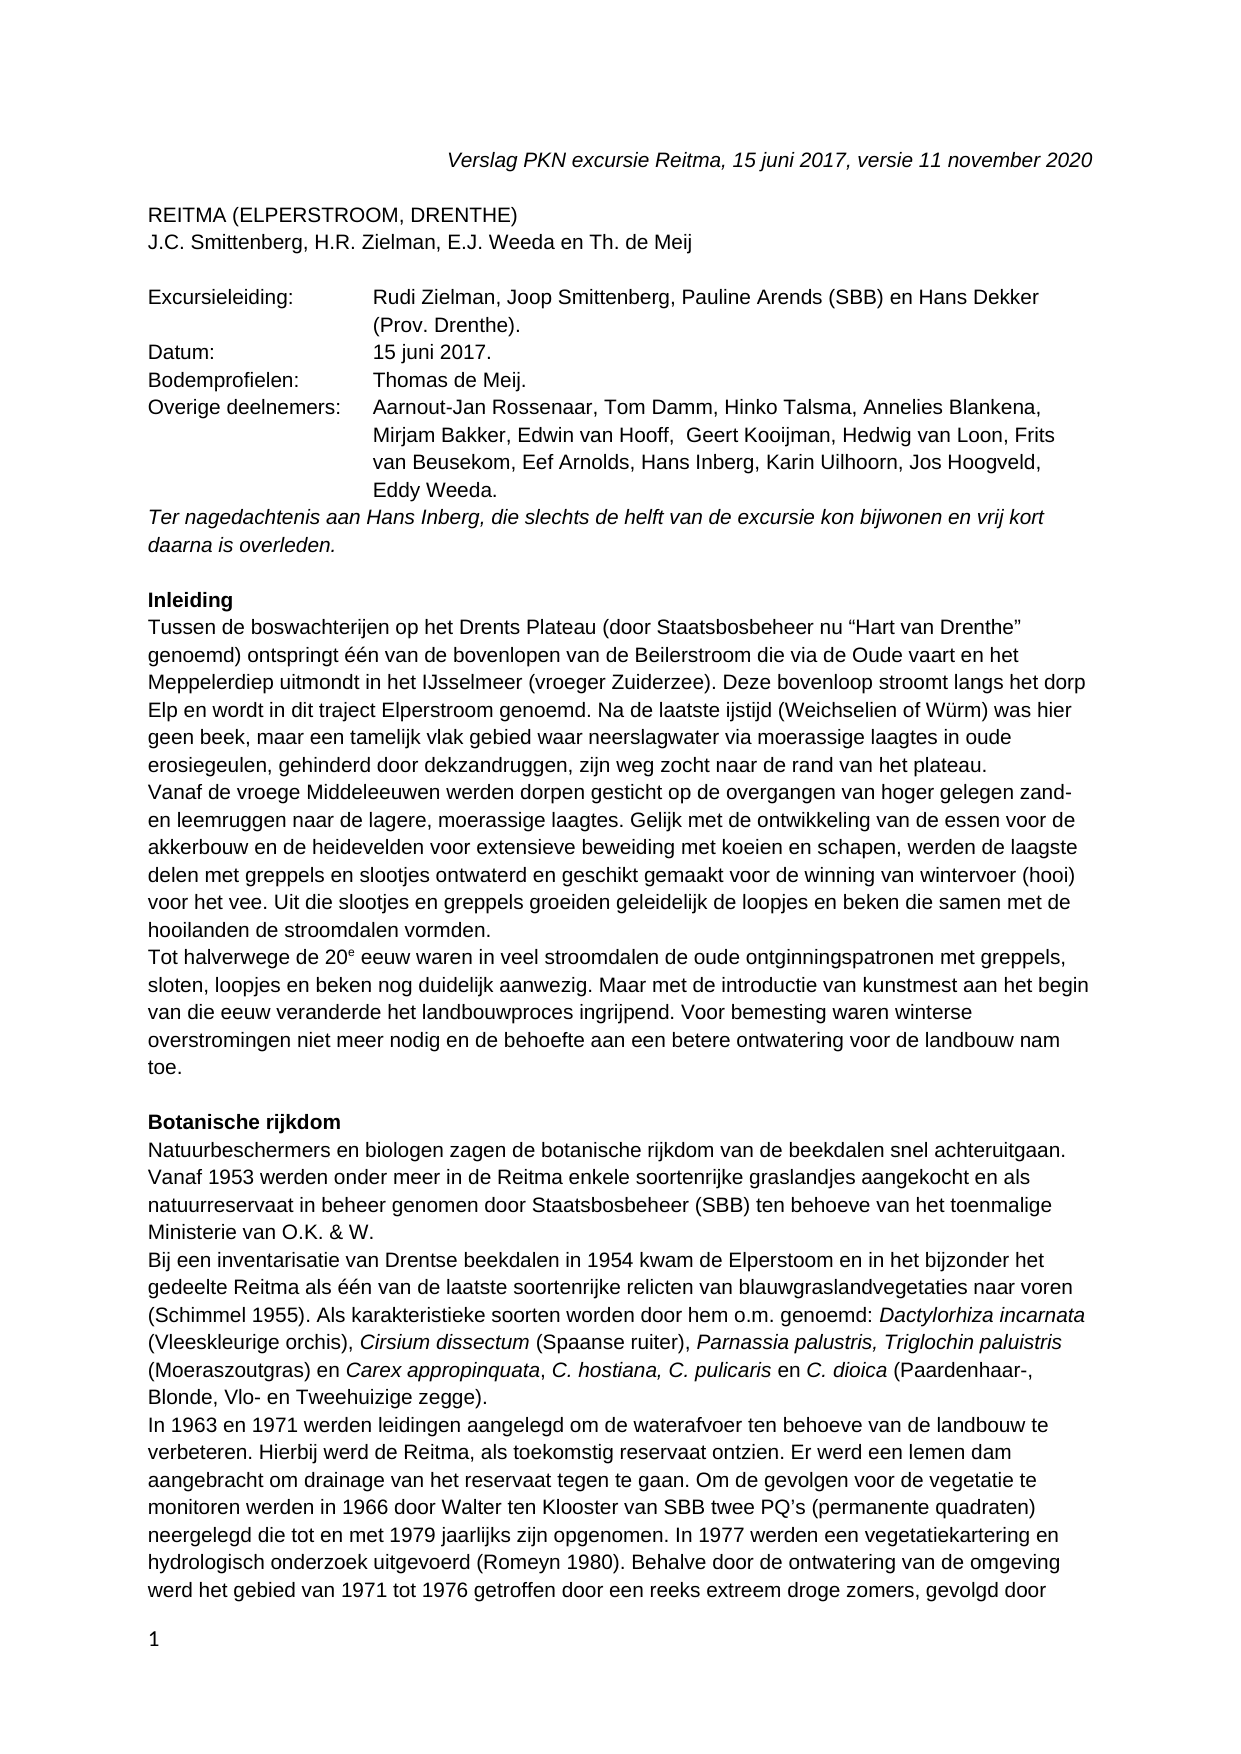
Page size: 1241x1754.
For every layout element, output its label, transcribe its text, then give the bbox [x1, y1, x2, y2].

text Verslag PKN excursie Reitma, 15 juni 2017, versie 11 november 2020 [148, 148, 1093, 172]
text Ter nagedachtenis aan Hans Inberg, die slechts de helft van de excursie kon bijwonen en vrij kort daarna is overleden. [148, 505, 1093, 557]
text Tot halverwege de 20e eeuw waren in veel stroomdalen de oude ontginningspatronen met greppels, sloten, loopjes en beken nog duidelijk aanwezig. Maar met de introductie van kunstmest aan het begin van die eeuw veranderde het landbouwproces ingrijpend. Voor bemesting waren winterse overstromingen niet meer nodig en de behoefte aan een betere ontwatering voor de landbouw nam toe. [148, 945, 1093, 1079]
text Mirjam Bakker, Edwin van Hooff, Geert Kooijman, Hedwig van Loon, Frits van Beusekom, Eef Arnolds, Hans Inberg, Karin Uilhoorn, Jos Hoogveld, Eddy Weeda. [373, 423, 1093, 502]
text Datum: 15 juni 2017. [148, 340, 1093, 364]
text Overige deelnemers: Aarnout-Jan Rossenaar, Tom Damm, Hinko Talsma, Annelies Blankena, [148, 395, 1093, 419]
text REITMA (ELPERSTROOM, DRENTHE) [148, 203, 1093, 227]
text Inleiding [148, 588, 1093, 612]
text Botanische rijkdom [148, 1110, 1093, 1134]
text Excursieleiding: Rudi Zielman, Joop Smittenberg, Pauline Arends (SBB) en Hans Dekker [148, 285, 1093, 309]
text Tussen de boswachterijen op het Drents Plateau (door Staatsbosbeheer nu “Hart van Drenthe” genoemd) ontspringt één van de bovenlopen van de Beilerstroom die via de Oude vaart en het Meppelerdiep uitmondt in het IJsselmeer (vroeger Zuiderzee). Deze bovenloop stroomt langs het dorp Elp en wordt in dit traject Elperstroom genoemd. Na de laatste ijstijd (Weichselien of Würm) was hier geen beek, maar een tamelijk vlak gebied waar neerslagwater via moerassige laagtes in oude erosiegeulen, gehinderd door dekzandruggen, zijn weg zocht naar de rand van het plateau. [148, 615, 1093, 777]
text Bodemprofielen: Thomas de Meij. [148, 368, 1093, 392]
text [148, 1413, 1093, 1602]
text Natuurbeschermers en biologen zagen de botanische rijkdom van de beekdalen snel achteruitgaan. Vanaf 1953 werden onder meer in de Reitma enkele soortenrijke graslandjes aangekocht en als natuurreservaat in beheer genomen door Staatsbosbeheer (SBB) ten behoeve van het toenmalige Ministerie van O.K. & W. [148, 1138, 1093, 1244]
text J.C. Smittenberg, H.R. Zielman, E.J. Weeda en Th. de Meij [148, 230, 1093, 254]
text Bij een inventarisatie van Drentse beekdalen in 1954 kwam de Elperstoom en in het bijzonder het gedeelte Reitma als één van de laatste soortenrijke relicten van blauwgraslandvegetaties naar voren (Schimmel 1955). Als karakteristieke soorten worden door hem o.m. genoemd: Dactylorhiza incarnata (Vleeskleurige orchis), Cirsium dissectum (Spaanse ruiter), Parnassia palustris, Triglochin paluistris (Moeraszoutgras) en Carex appropinquata, C. hostiana, C. pulicaris en C. dioica (Paardenhaar-, Blonde, Vlo- en Tweehuizige zegge). [148, 1248, 1093, 1409]
text (Prov. Drenthe). [148, 313, 1093, 337]
text Vanaf de vroege Middeleeuwen werden dorpen gesticht op de overgangen van hoger gelegen zand- en leemruggen naar de lagere, moerassige laagtes. Gelijk met de ontwikkeling van de essen voor de akkerbouw en de heidevelden voor extensieve beweiding met koeien en schapen, werden de laagste delen met greppels en slootjes ontwaterd en geschikt gemaakt voor de winning van wintervoer (hooi) voor het vee. Uit die slootjes en greppels groeiden geleidelijk de loopjes en beken die samen met de hooilanden de stroomdalen vormden. [148, 780, 1093, 942]
